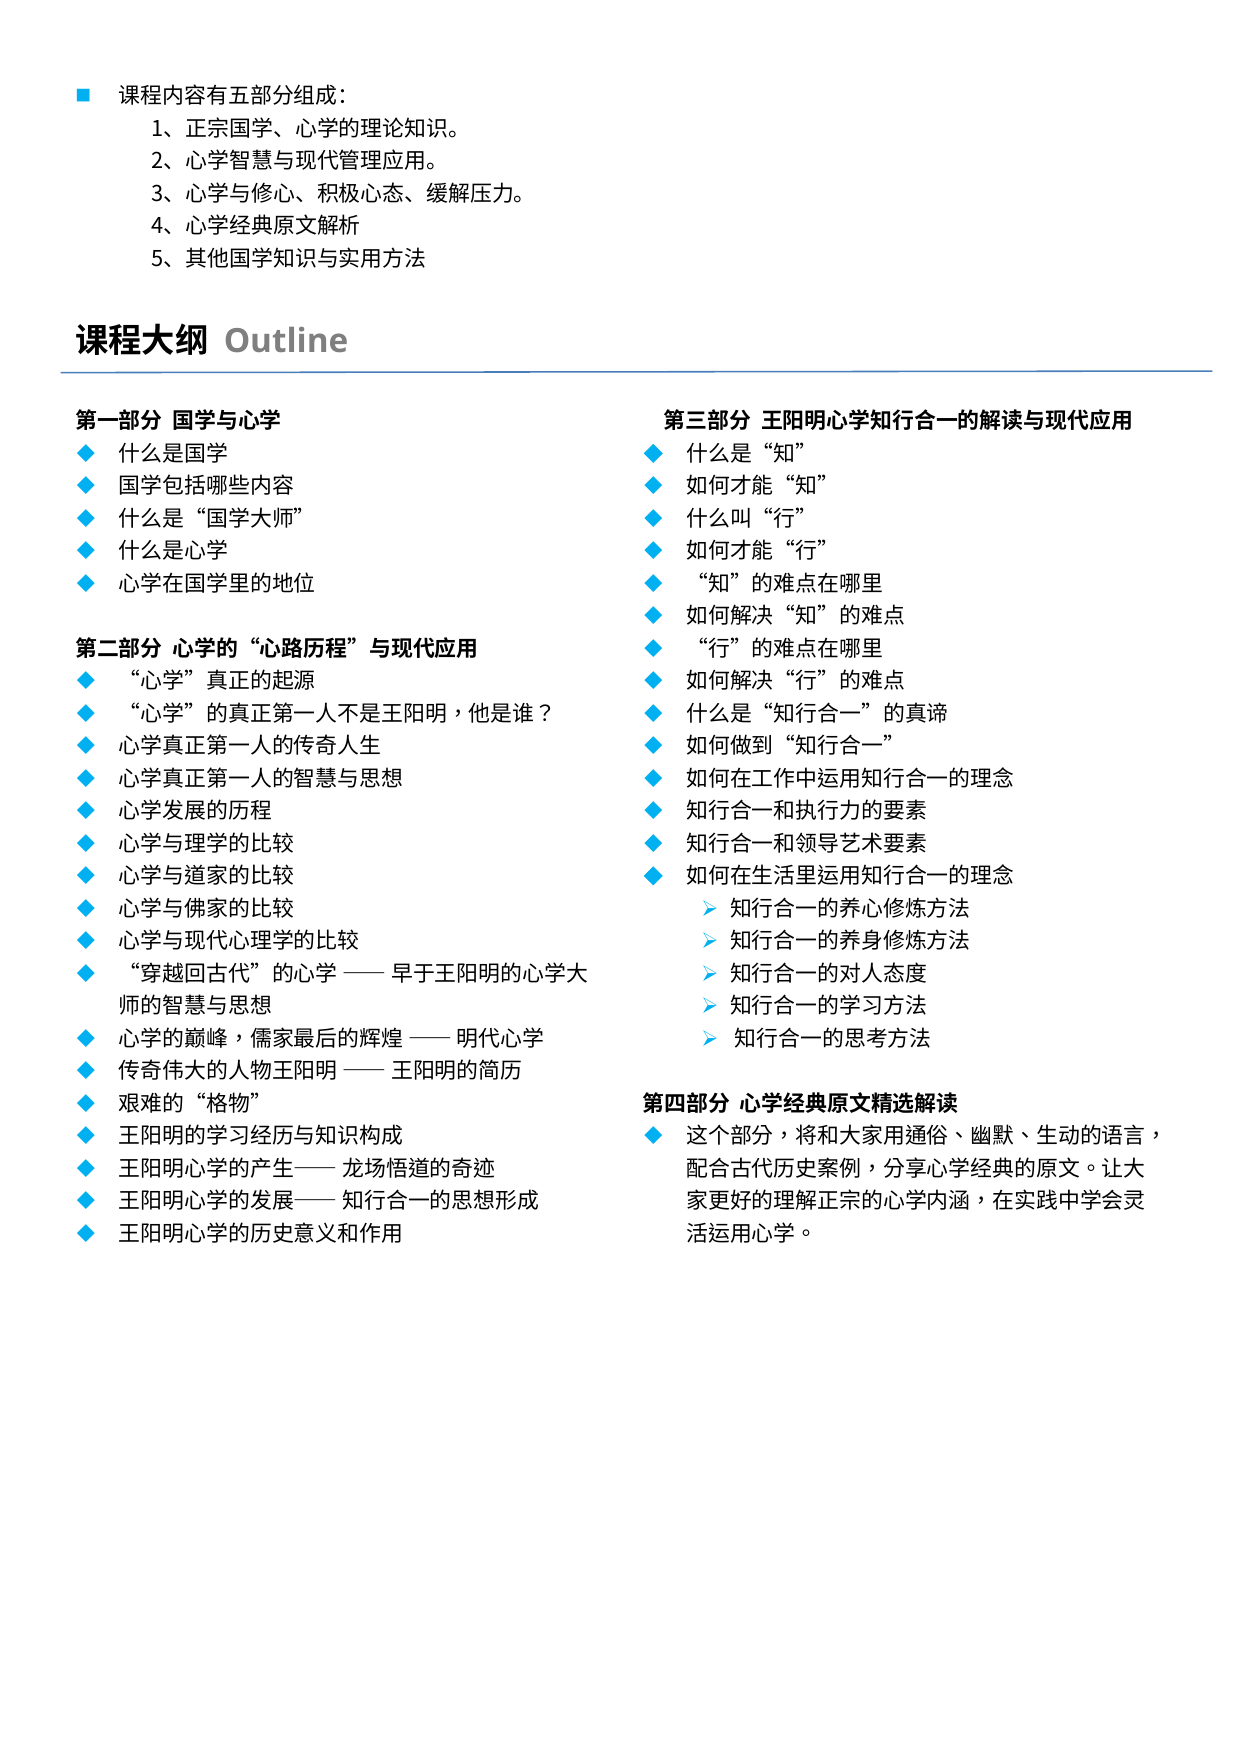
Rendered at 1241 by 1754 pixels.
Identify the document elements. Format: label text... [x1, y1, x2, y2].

list 心学在国学里的地位 [75, 565, 598, 598]
list 心学与道家的比较 [75, 858, 598, 890]
list “心学”真正的起源 [75, 663, 598, 695]
list 什么是“国学大师” [75, 500, 598, 533]
list 什么叫“行” [642, 500, 1165, 533]
text 5、其他国学知识与实用方法 [152, 240, 1165, 273]
list 什么是心学 [75, 533, 598, 565]
picture [703, 901, 716, 909]
list 艰难的“格物” [75, 1085, 598, 1118]
list “心学”的真正第一人不是王阳明，他是谁？ [75, 695, 598, 728]
list 知行合一的对人态度 [642, 955, 1165, 988]
list 心学与现代心理学的比较 [75, 923, 598, 955]
text 2、心学智慧与现代管理应用。 [152, 143, 1165, 175]
picture [703, 933, 716, 941]
list 如何解决“行”的难点 [642, 663, 1165, 695]
list “行”的难点在哪里 [642, 630, 1165, 663]
text 第三部分 王阳明心学知行合一的解读与现代应用 [642, 403, 1165, 435]
list 心学的巅峰，儒家最后的辉煌 —— 明代心学 [75, 1020, 598, 1053]
list 王阳明心学的历史意义和作用 [75, 1215, 598, 1248]
list 什么是“知” [642, 435, 1165, 468]
picture [703, 1031, 716, 1039]
list 国学包括哪些内容 [75, 468, 598, 500]
list 知行合一的养身修炼方法 [642, 923, 1165, 955]
list “穿越回古代”的心学 —— 早于王阳明的心学大师的智慧与思想 [75, 955, 598, 1020]
list 王阳明的学习经历与知识构成 [75, 1118, 598, 1150]
list 如何做到“知行合一” [642, 728, 1165, 760]
text 1、正宗国学、心学的理论知识。 [152, 110, 1165, 143]
list 课程内容有五部分组成： [75, 78, 1165, 110]
list 传奇伟大的人物王阳明 —— 王阳明的简历 [75, 1053, 598, 1085]
list 心学与佛家的比较 [75, 890, 598, 923]
list 如何才能“行” [642, 533, 1165, 565]
list 王阳明心学的发展—— 知行合一的思想形成 [75, 1183, 598, 1215]
picture [703, 966, 716, 974]
text 4、心学经典原文解析 [152, 208, 1165, 240]
text 课程大纲 Outline [75, 305, 1165, 370]
list 心学发展的历程 [75, 793, 598, 825]
picture [703, 998, 716, 1006]
list 如何才能“知” [642, 468, 1165, 500]
list 什么是“知行合一”的真谛 [642, 695, 1165, 728]
list 心学真正第一人的传奇人生 [75, 728, 598, 760]
list 这个部分，将和大家用通俗、幽默、生动的语言，配合古代历史案例，分享心学经典的原文。让大家更好的理解正宗的心学内涵，在实践中学会灵活运用心学。 [642, 1118, 1165, 1248]
list 知行合一的养心修炼方法 [642, 890, 1165, 923]
list 心学真正第一人的智慧与思想 [75, 760, 598, 793]
text 第二部分 心学的“心路历程”与现代应用 [75, 630, 598, 663]
list “知”的难点在哪里 [642, 565, 1165, 598]
text 3、心学与修心、积极心态、缓解压力。 [152, 175, 1165, 208]
list 如何在工作中运用知行合一的理念 [642, 760, 1165, 793]
list 什么是国学 [75, 435, 598, 468]
text 第四部分 心学经典原文精选解读 [642, 1085, 1165, 1118]
list 知行合一和领导艺术要素 [642, 825, 1165, 858]
list 知行合一的思考方法 [642, 1020, 1165, 1053]
list 如何在生活里运用知行合一的理念 [642, 858, 1165, 890]
list 知行合一的学习方法 [642, 988, 1165, 1020]
list 知行合一和执行力的要素 [642, 793, 1165, 825]
list 心学与理学的比较 [75, 825, 598, 858]
list 王阳明心学的产生—— 龙场悟道的奇迹 [75, 1150, 598, 1183]
list 如何解决“知”的难点 [642, 598, 1165, 630]
text 第一部分 国学与心学 [75, 403, 598, 435]
